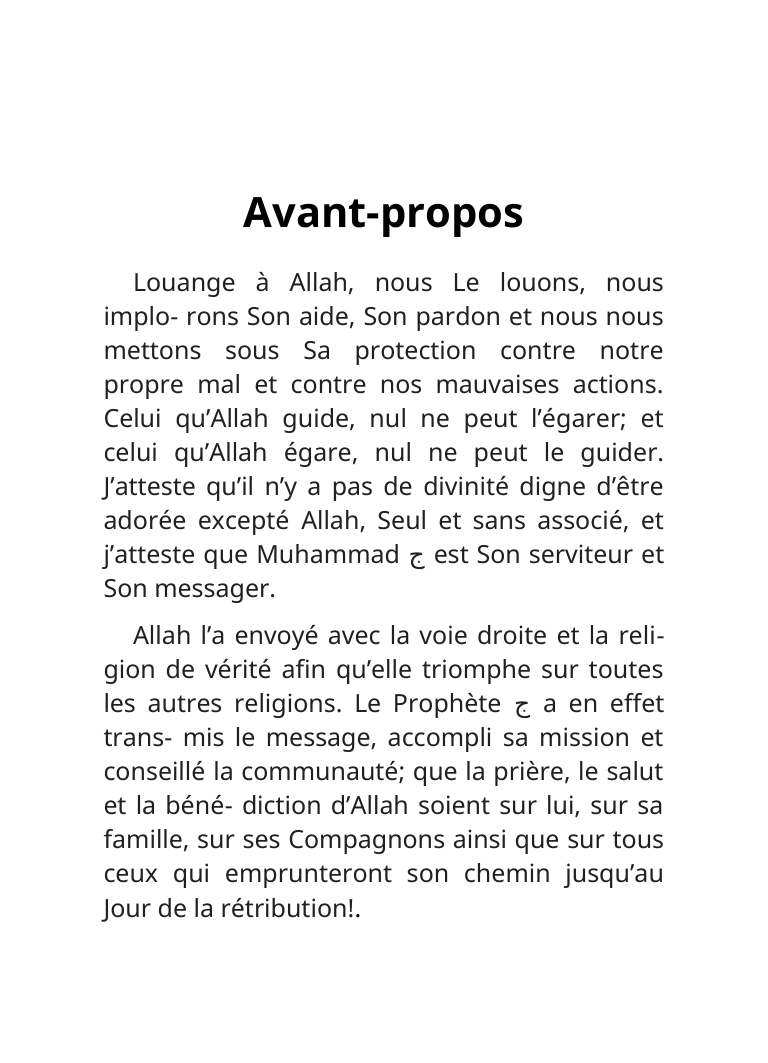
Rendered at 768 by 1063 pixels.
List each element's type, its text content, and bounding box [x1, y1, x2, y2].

text Louange à Allah, nous Le louons, nous implo- rons Son aide, Son pardon et nous nous mettons sous Sa protection contre notre propre mal et contre nos mauvaises actions. Celui qu’Allah guide, nul ne peut l’égarer; et celui qu’Allah égare, nul ne peut le guider. J’atteste qu’il n’y a pas de divinité digne d’être adorée excepté Allah, Seul et sans associé, et j’atteste que Muhammad ج est Son serviteur et Son messager. [103, 264, 664, 605]
subtitle Avant-propos [103, 183, 664, 239]
text Allah l’a envoyé avec la voie droite et la reli- gion de vérité afin qu’elle triomphe sur toutes les autres religions. Le Prophète ج a en effet trans- mis le message, accompli sa mission et conseillé la communauté; que la prière, le salut et la béné- diction d’Allah soient sur lui, sur sa famille, sur ses Compagnons ainsi que sur tous ceux qui emprunteront son chemin jusqu’au Jour de la rétribution!. [103, 618, 664, 924]
